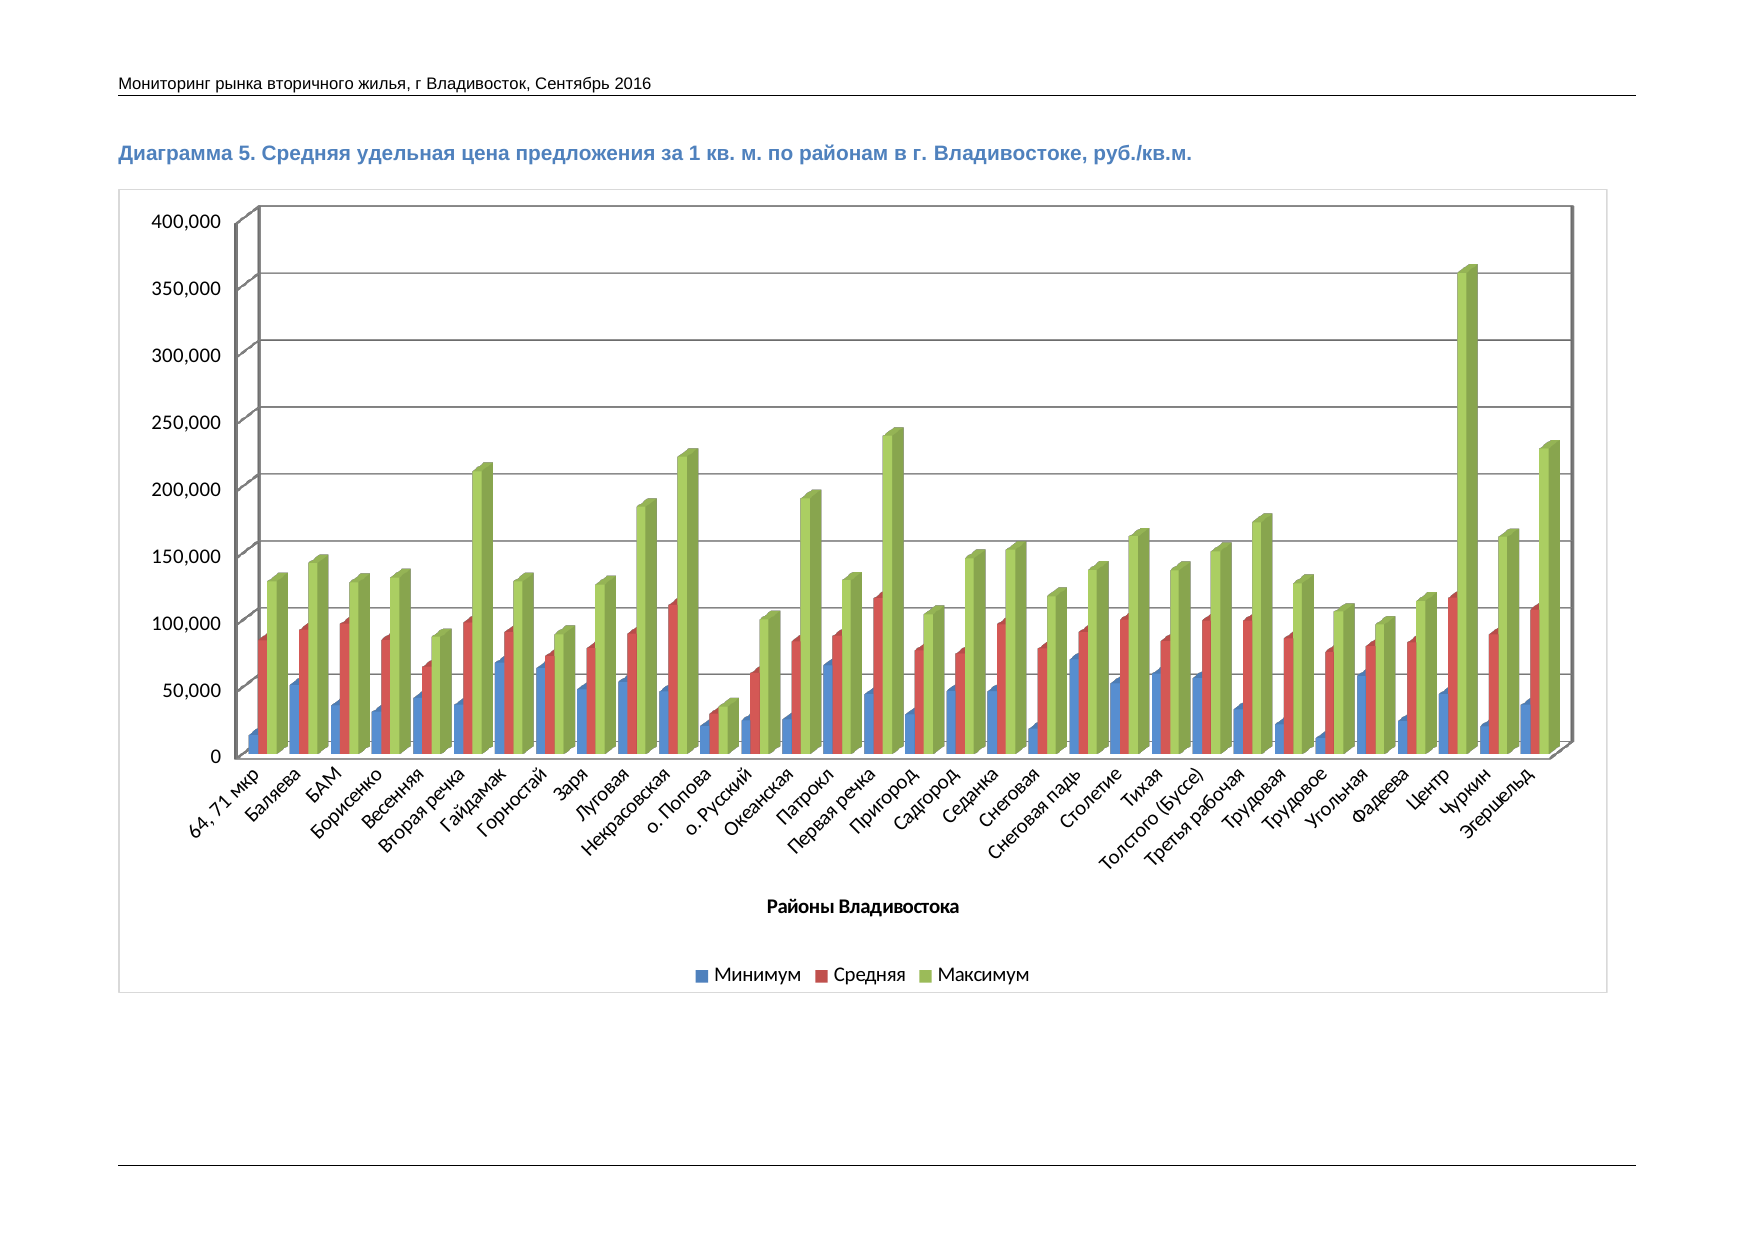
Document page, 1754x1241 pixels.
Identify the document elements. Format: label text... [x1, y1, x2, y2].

subtitle Диаграмма 5. Средняя удельная цена предложения за 1 кв. м. по районам в г. Владивостоке, руб./кв.м. [118, 141, 1636, 165]
